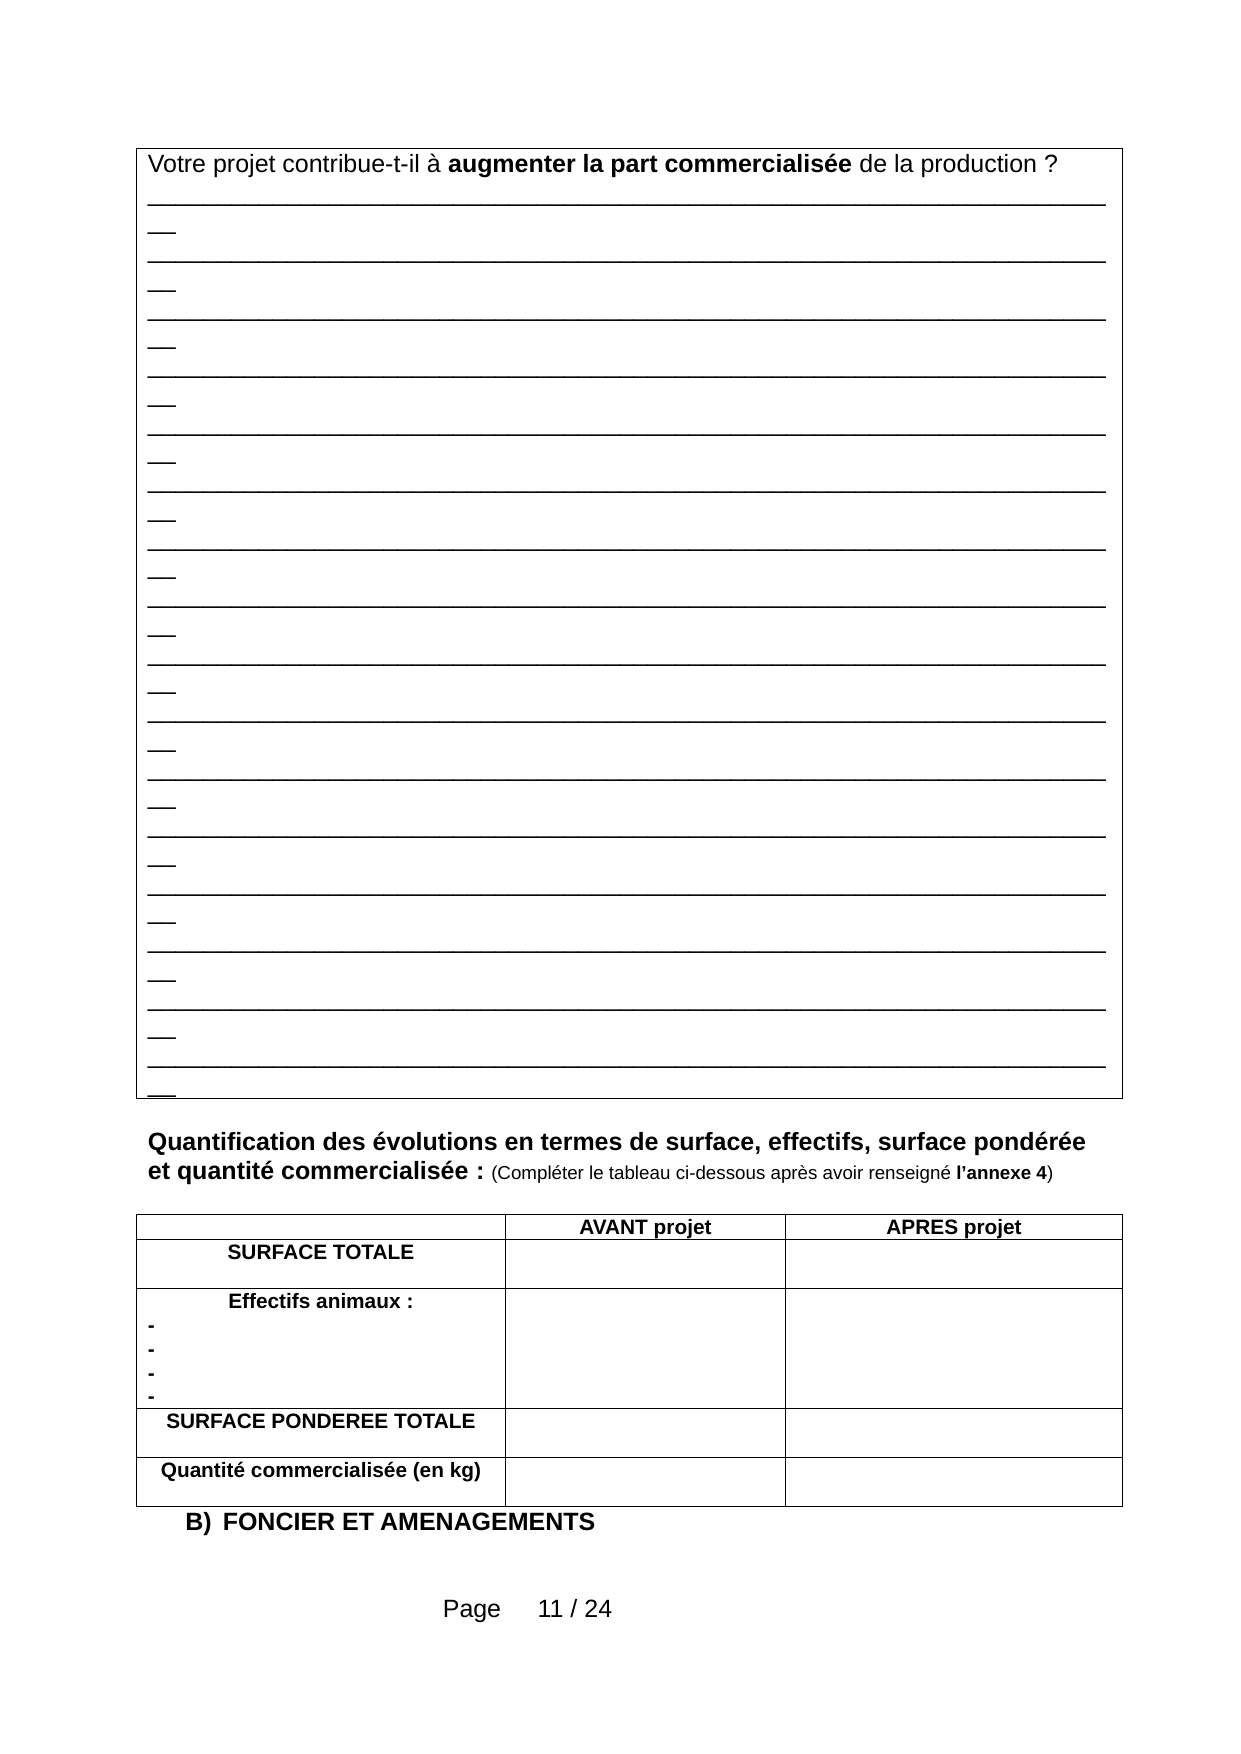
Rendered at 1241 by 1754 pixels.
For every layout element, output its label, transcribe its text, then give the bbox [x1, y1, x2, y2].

table_cell [506, 1289, 785, 1408]
table_cell SURFACE TOTALE [137, 1240, 505, 1287]
table_cell [786, 1409, 1122, 1457]
table_cell Effectifs animaux : - - - - [137, 1289, 505, 1408]
table_cell [786, 1289, 1122, 1408]
table_cell [506, 1409, 785, 1457]
table_cell SURFACE PONDEREE TOTALE [137, 1409, 505, 1457]
table_cell [506, 1240, 785, 1287]
table_cell [506, 1458, 785, 1506]
table_header [137, 1215, 505, 1238]
list FONCIER ET AMENAGEMENTS [185, 1507, 1092, 1536]
table_header AVANT projet [506, 1215, 785, 1238]
table_header APRES projet [786, 1215, 1122, 1238]
table_cell Quantité commercialisée (en kg) [137, 1458, 505, 1506]
table_cell [786, 1240, 1122, 1287]
text Quantification des évolutions en termes de surface, effectifs, surface pondérée et quantité commercialisée : (Compléter le tableau ci-dessous après avoir renseigné l’annexe 4) [148, 1127, 1092, 1185]
table_cell [786, 1458, 1122, 1506]
table_header Votre projet contribue-t-il à augmenter la part commercialisée de la production ? _______________________________________________________________________ _______________________________________________________________________ _______________________________________________________________________ _______________________________________________________________________ _______________________________________________________________________ _______________________________________________________________________ _______________________________________________________________________ _______________________________________________________________________ _______________________________________________________________________ _______________________________________________________________________ _______________________________________________________________________ _______________________________________________________________________ _______________________________________________________________________ _______________________________________________________________________ _______________________________________________________________________ _______________________________________________________________________ [137, 149, 1122, 1097]
